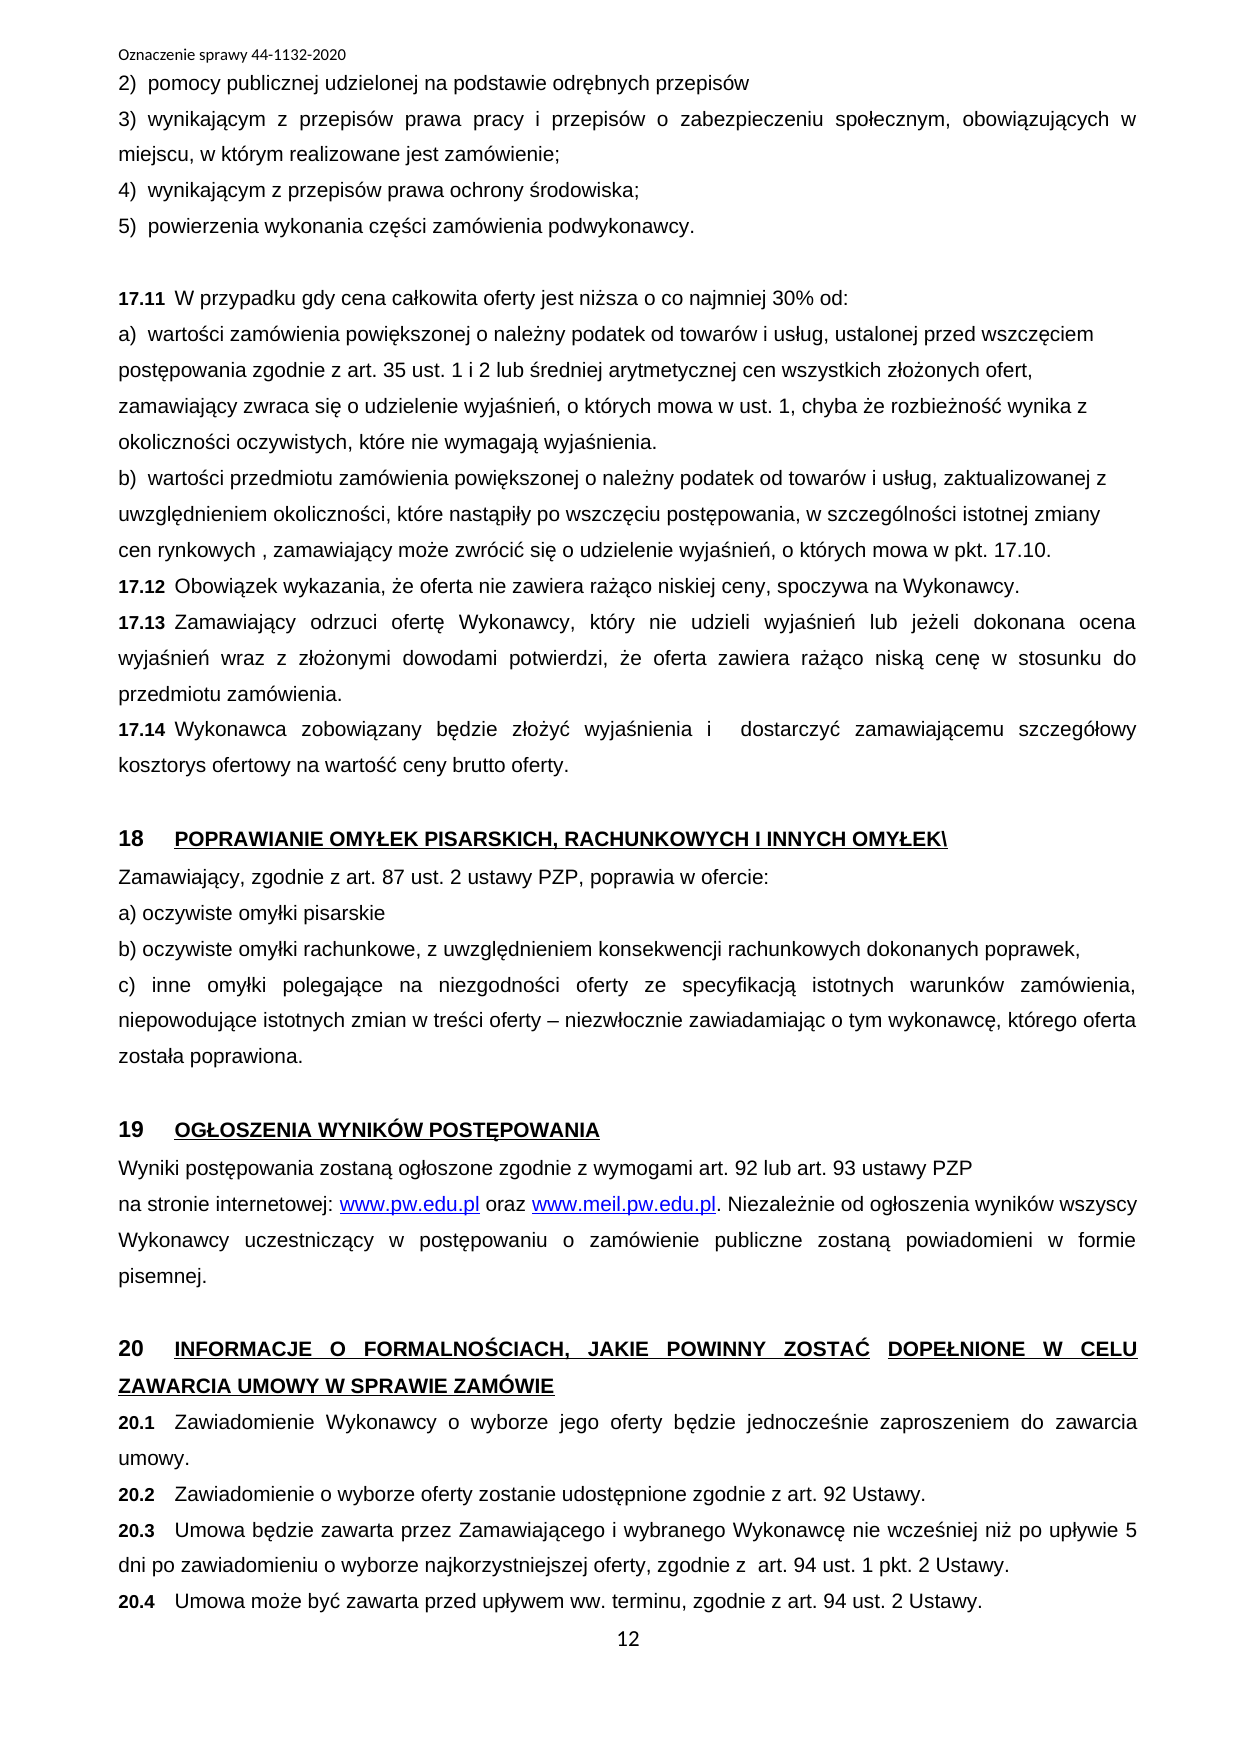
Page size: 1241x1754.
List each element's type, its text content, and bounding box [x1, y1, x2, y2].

list Zawiadomienie Wykonawcy o wyborze jego oferty będzie jednocześnie zaproszeniem do zawarcia umowy. [118, 1409, 1138, 1469]
list W przypadku gdy cena całkowita oferty jest niższa o co najmniej 30% od: [118, 286, 1138, 310]
list wartości zamówienia powiększonej o należny podatek od towarów i usług, ustalonej przed wszczęciem postępowania zgodnie z art. 35 ust. 1 i 2 lub średniej arytmetycznej cen wszystkich złożonych ofert, zamawiający zwraca się o udzielenie wyjaśnień, o których mowa w ust. 1, chyba że rozbieżność wynika z okoliczności oczywistych, które nie wymagają wyjaśnienia. [118, 322, 1138, 454]
text Wyniki postępowania zostaną ogłoszone zgodnie z wymogami art. 92 lub art. 93 ustawy PZP na stronie internetowej: www.pw.edu.pl oraz www.meil.pw.edu.pl. Niezależnie od ogłoszenia wyników wszyscy Wykonawcy uczestniczący w postępowaniu o zamówienie publiczne zostaną powiadomieni w formie pisemnej. [118, 1156, 1138, 1287]
text a) oczywiste omyłki pisarskie [118, 901, 1138, 924]
list Obowiązek wykazania, że oferta nie zawiera rażąco niskiej ceny, spoczywa na Wykonawcy. [118, 573, 1138, 597]
list Umowa będzie zawarta przez Zamawiającego i wybranego Wykonawcę nie wcześniej niż po upływie 5 dni po zawiadomieniu o wyborze najkorzystniejszej oferty, zgodnie z art. 94 ust. 1 pkt. 2 Ustawy. [118, 1517, 1138, 1577]
list powierzenia wykonania części zamówienia podwykonawcy. [118, 214, 1138, 238]
list OGŁOSZENIA WYNIKÓW POSTĘPOWANIA [118, 1116, 1138, 1142]
text Zamawiający, zgodnie z art. 87 ust. 2 ustawy PZP, poprawia w ofercie: [118, 864, 1138, 888]
list wynikającym z przepisów prawa ochrony środowiska; [118, 178, 1138, 202]
list wartości przedmiotu zamówienia powiększonej o należny podatek od towarów i usług, zaktualizowanej z uwzględnieniem okoliczności, które nastąpiły po wszczęciu postępowania, w szczególności istotnej zmiany cen rynkowych , zamawiający może zwrócić się o udzielenie wyjaśnień, o których mowa w pkt. 17.10. [118, 466, 1138, 562]
text b) oczywiste omyłki rachunkowe, z uwzględnieniem konsekwencji rachunkowych dokonanych poprawek, [118, 936, 1138, 960]
list wynikającym z przepisów prawa pracy i przepisów o zabezpieczeniu społecznym, obowiązujących w miejscu, w którym realizowane jest zamówienie; [118, 106, 1138, 166]
list POPRAWIANIE OMYŁEK PISARSKICH, RACHUNKOWYCH I INNYCH OMYŁEK\ [118, 825, 1138, 851]
text c) inne omyłki polegające na niezgodności oferty ze specyfikacją istotnych warunków zamówienia, niepowodujące istotnych zmian w treści oferty – niezwłocznie zawiadamiając o tym wykonawcę, którego oferta została poprawiona. [118, 972, 1138, 1068]
list Umowa może być zawarta przed upływem ww. terminu, zgodnie z art. 94 ust. 2 Ustawy. [118, 1589, 1138, 1613]
list INFORMACJE O FORMALNOŚCIACH, JAKIE POWINNY ZOSTAĆ DOPEŁNIONE W CELU ZAWARCIA UMOWY W SPRAWIE ZAMÓWIE [118, 1335, 1138, 1398]
list pomocy publicznej udzielonej na podstawie odrębnych przepisów [118, 70, 1138, 94]
list Wykonawca zobowiązany będzie złożyć wyjaśnienia i dostarczyć zamawiającemu szczegółowy kosztorys ofertowy na wartość ceny brutto oferty. [118, 717, 1138, 777]
list Zawiadomienie o wyborze oferty zostanie udostępnione zgodnie z art. 92 Ustawy. [118, 1481, 1138, 1505]
list Zamawiający odrzuci ofertę Wykonawcy, który nie udzieli wyjaśnień lub jeżeli dokonana ocena wyjaśnień wraz z złożonymi dowodami potwierdzi, że oferta zawiera rażąco niską cenę w stosunku do przedmiotu zamówienia. [118, 609, 1138, 705]
